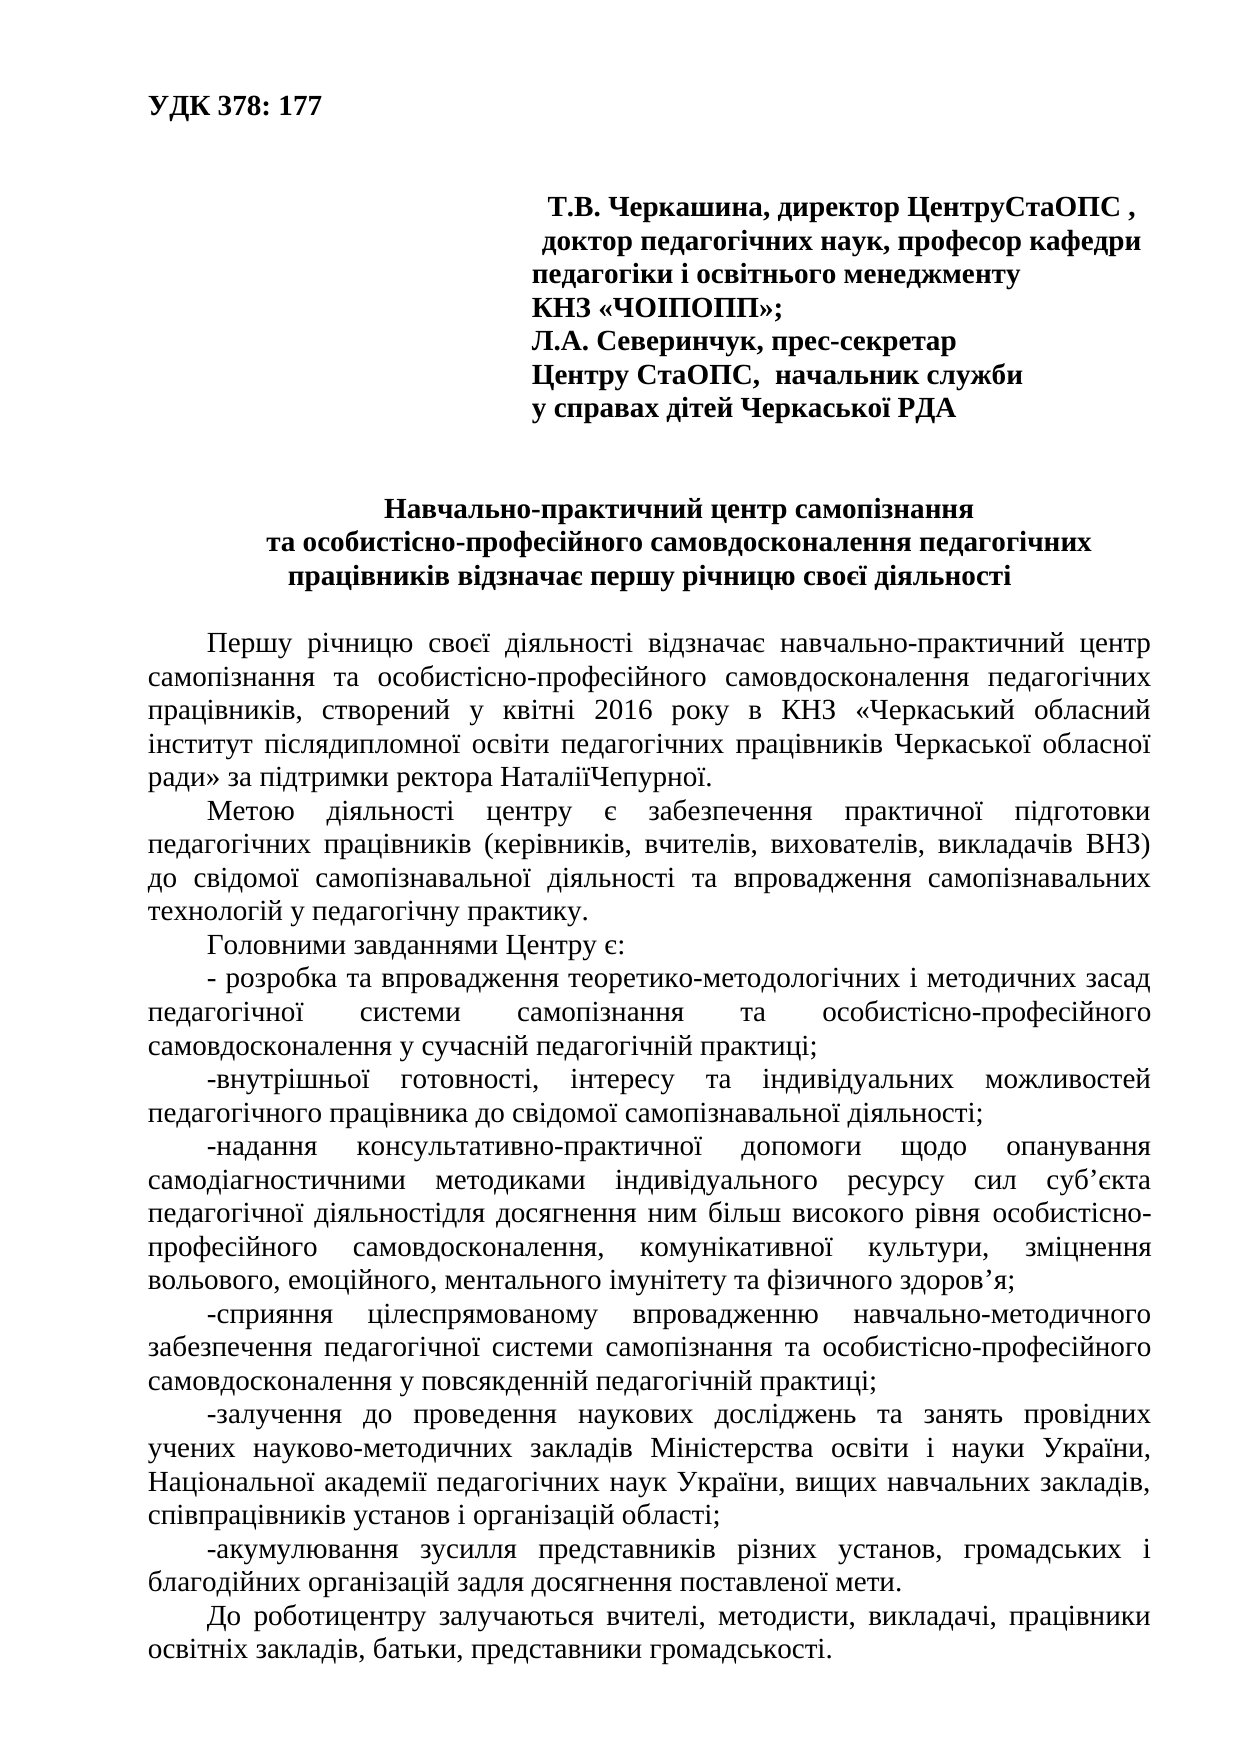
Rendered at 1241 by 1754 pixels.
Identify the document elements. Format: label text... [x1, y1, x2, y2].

text -надання консультативно-практичної допомоги щодо опанування самодіагностичними методиками індивідуального ресурсу сил суб’єкта педагогічної діяльностідля досягнення ним більш високого рівня особистісно-професійного самовдосконалення, комунікативної культури, зміцнення вольового, емоційного, ментального імунітету та фізичного здоров’я; [148, 1128, 1152, 1296]
text у справах дітей Черкаської РДА [458, 390, 1152, 424]
text Головними завданнями Центру є: [148, 927, 1152, 961]
text Першу річницю своєї діяльності відзначає навчально-практичний центр самопізнання та особистісно-професійного самовдосконалення педагогічних працівників, створений у квітні 2016 року в КНЗ «Черкаський обласний інститут післядипломної освіти педагогічних працівників Черкаської обласної ради» за підтримки ректора НаталіїЧепурної. [148, 625, 1152, 793]
text Т.В. Черкашина, директор ЦентруСтаОПС , [443, 189, 1152, 223]
text доктор педагогічних наук, професор кафедри [532, 223, 1152, 256]
text Л.А. Северинчук, прес-секретар [458, 323, 1152, 357]
text -внутрішньої готовності, інтересу та індивідуальних можливостей педагогічного працівника до свідомої самопізнавальної діяльності; [148, 1061, 1152, 1128]
text До роботицентру залучаються вчителі, методисти, викладачі, працівники освітніх закладів, батьки, представники громадськості. [148, 1598, 1152, 1665]
text Навчально-практичний центр самопізнання [148, 491, 1152, 524]
subtitle -акумулювання зусилля представників різних установ, громадських і благодійних організацій задля досягнення поставленої мети. [148, 1531, 1152, 1598]
text Центру СтаОПС, начальник служби [458, 357, 1152, 390]
text Метою діяльності центру є забезпечення практичної підготовки педагогічних працівників (керівників, вчителів, вихователів, викладачів ВНЗ) до свідомої самопізнавальної діяльності та впровадження самопізнавальних технологій у педагогічну практику. [148, 793, 1152, 927]
text КНЗ «ЧОІПОПП»; [458, 290, 1152, 323]
text - розробка та впровадження теоретико-методологічних і методичних засад педагогічної системи самопізнання та особистісно-професійного самовдосконалення у сучасній педагогічній практиці; [148, 961, 1152, 1061]
text -сприяння цілеспрямованому впровадженню навчально-методичного забезпечення педагогічної системи самопізнання та особистісно-професійного самовдосконалення у повсякденній педагогічній практиці; [148, 1296, 1152, 1397]
subtitle -залучення до проведення наукових досліджень та занять провідних учених науково-методичних закладів Міністерства освіти і науки України, Національної академії педагогічних наук України, вищих навчальних закладів, співпрацівників установ і організацій області; [148, 1397, 1152, 1531]
text та особистісно-професійного самовдосконалення педагогічних працівників відзначає першу річницю своєї діяльності [148, 524, 1152, 592]
text УДК 378: 177 [148, 88, 1152, 122]
text педагогіки і освітнього менеджменту [369, 256, 1152, 290]
